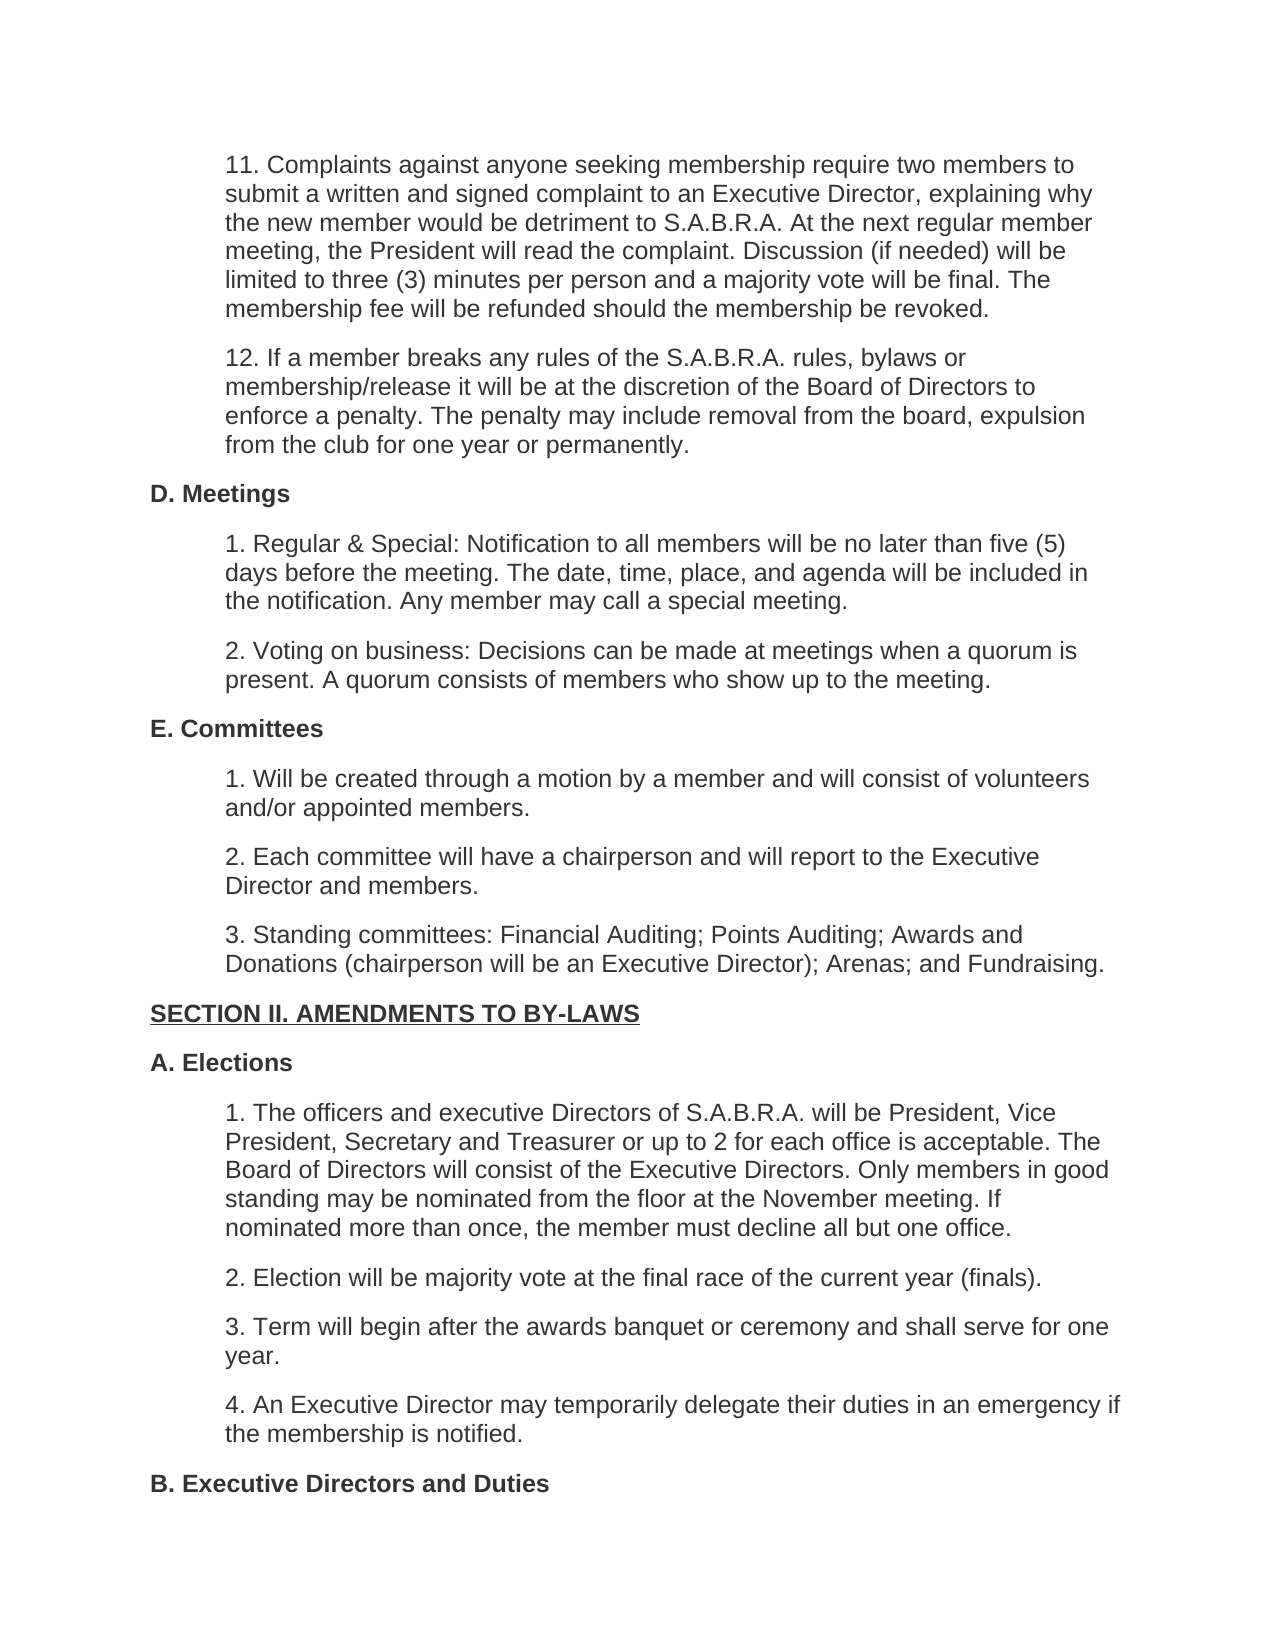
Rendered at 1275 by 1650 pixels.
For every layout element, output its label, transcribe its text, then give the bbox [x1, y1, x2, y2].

text 2. Voting on business: Decisions can be made at meetings when a quorum is present. A quorum consists of members who show up to the meeting. [225, 636, 1125, 693]
text 3. Term will begin after the awards banquet or ceremony and shall serve for one year. [225, 1312, 1125, 1369]
text 4. An Executive Director may temporarily delegate their duties in an emergency if the membership is notified. [225, 1390, 1125, 1448]
text B. Executive Directors and Duties [150, 1469, 1125, 1497]
text E. Committees [150, 714, 1125, 743]
text SECTION II. AMENDMENTS TO BY-LAWS [150, 999, 1125, 1027]
text 11. Complaints against anyone seeking membership require two members to submit a written and signed complaint to an Executive Director, explaining why the new member would be detriment to S.A.B.R.A. At the next regular member meeting, the President will read the complaint. Discussion (if needed) will be limited to three (3) minutes per person and a majority vote will be final. The membership fee will be refunded should the membership be revoked. [225, 150, 1125, 322]
text 1. Will be created through a motion by a member and will consist of volunteers and/or appointed members. [225, 764, 1125, 821]
text 1. The officers and executive Directors of S.A.B.R.A. will be President, Vice President, Secretary and Treasurer or up to 2 for each office is acceptable. The Board of Directors will consist of the Executive Directors. Only members in good standing may be nominated from the floor at the November meeting. If nominated more than once, the member must decline all but one office. [225, 1098, 1125, 1242]
text A. Elections [150, 1048, 1125, 1077]
text 2. Each committee will have a chairperson and will report to the Executive Director and members. [225, 842, 1125, 899]
text 12. If a member breaks any rules of the S.A.B.R.A. rules, bylaws or membership/release it will be at the discretion of the Board of Directors to enforce a penalty. The penalty may include removal from the board, expulsion from the club for one year or permanently. [225, 343, 1125, 458]
text 2. Election will be majority vote at the final race of the current year (finals). [225, 1262, 1125, 1291]
text D. Meetings [150, 479, 1125, 508]
text 3. Standing committees: Financial Auditing; Points Auditing; Awards and Donations (chairperson will be an Executive Director); Arenas; and Fundraising. [225, 920, 1125, 978]
text 1. Regular & Special: Notification to all members will be no later than five (5) days before the meeting. The date, time, place, and agenda will be included in the notification. Any member may call a special meeting. [225, 529, 1125, 615]
